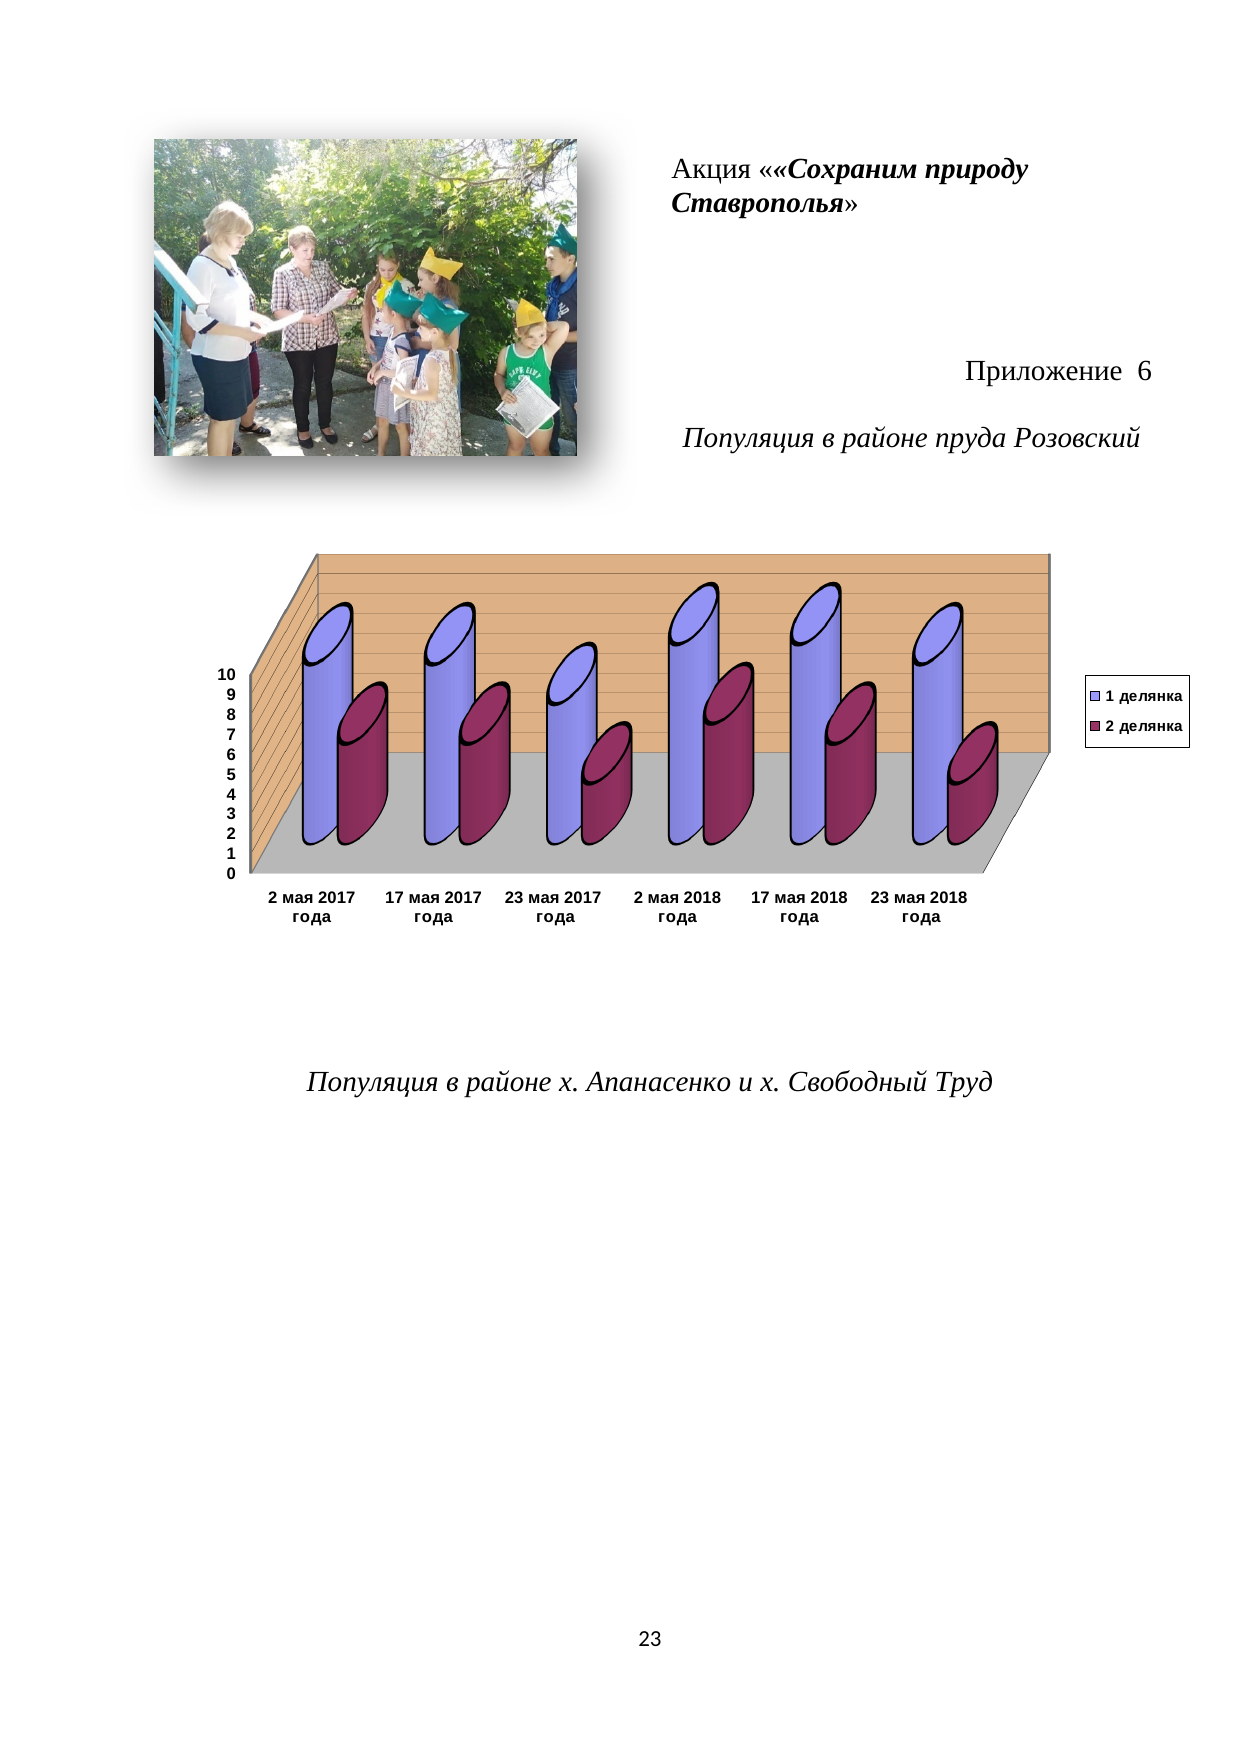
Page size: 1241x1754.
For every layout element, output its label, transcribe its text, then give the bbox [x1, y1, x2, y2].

title Популяция в районе х. Апанасенко и х. Свободный Труд [148, 1064, 1152, 1097]
title Популяция в районе пруда Розовский [624, 420, 1152, 453]
title Акция ««Сохраним природу Ставрополья» [618, 152, 1152, 219]
title Приложение 6 [625, 353, 1152, 386]
picture [154, 139, 577, 456]
